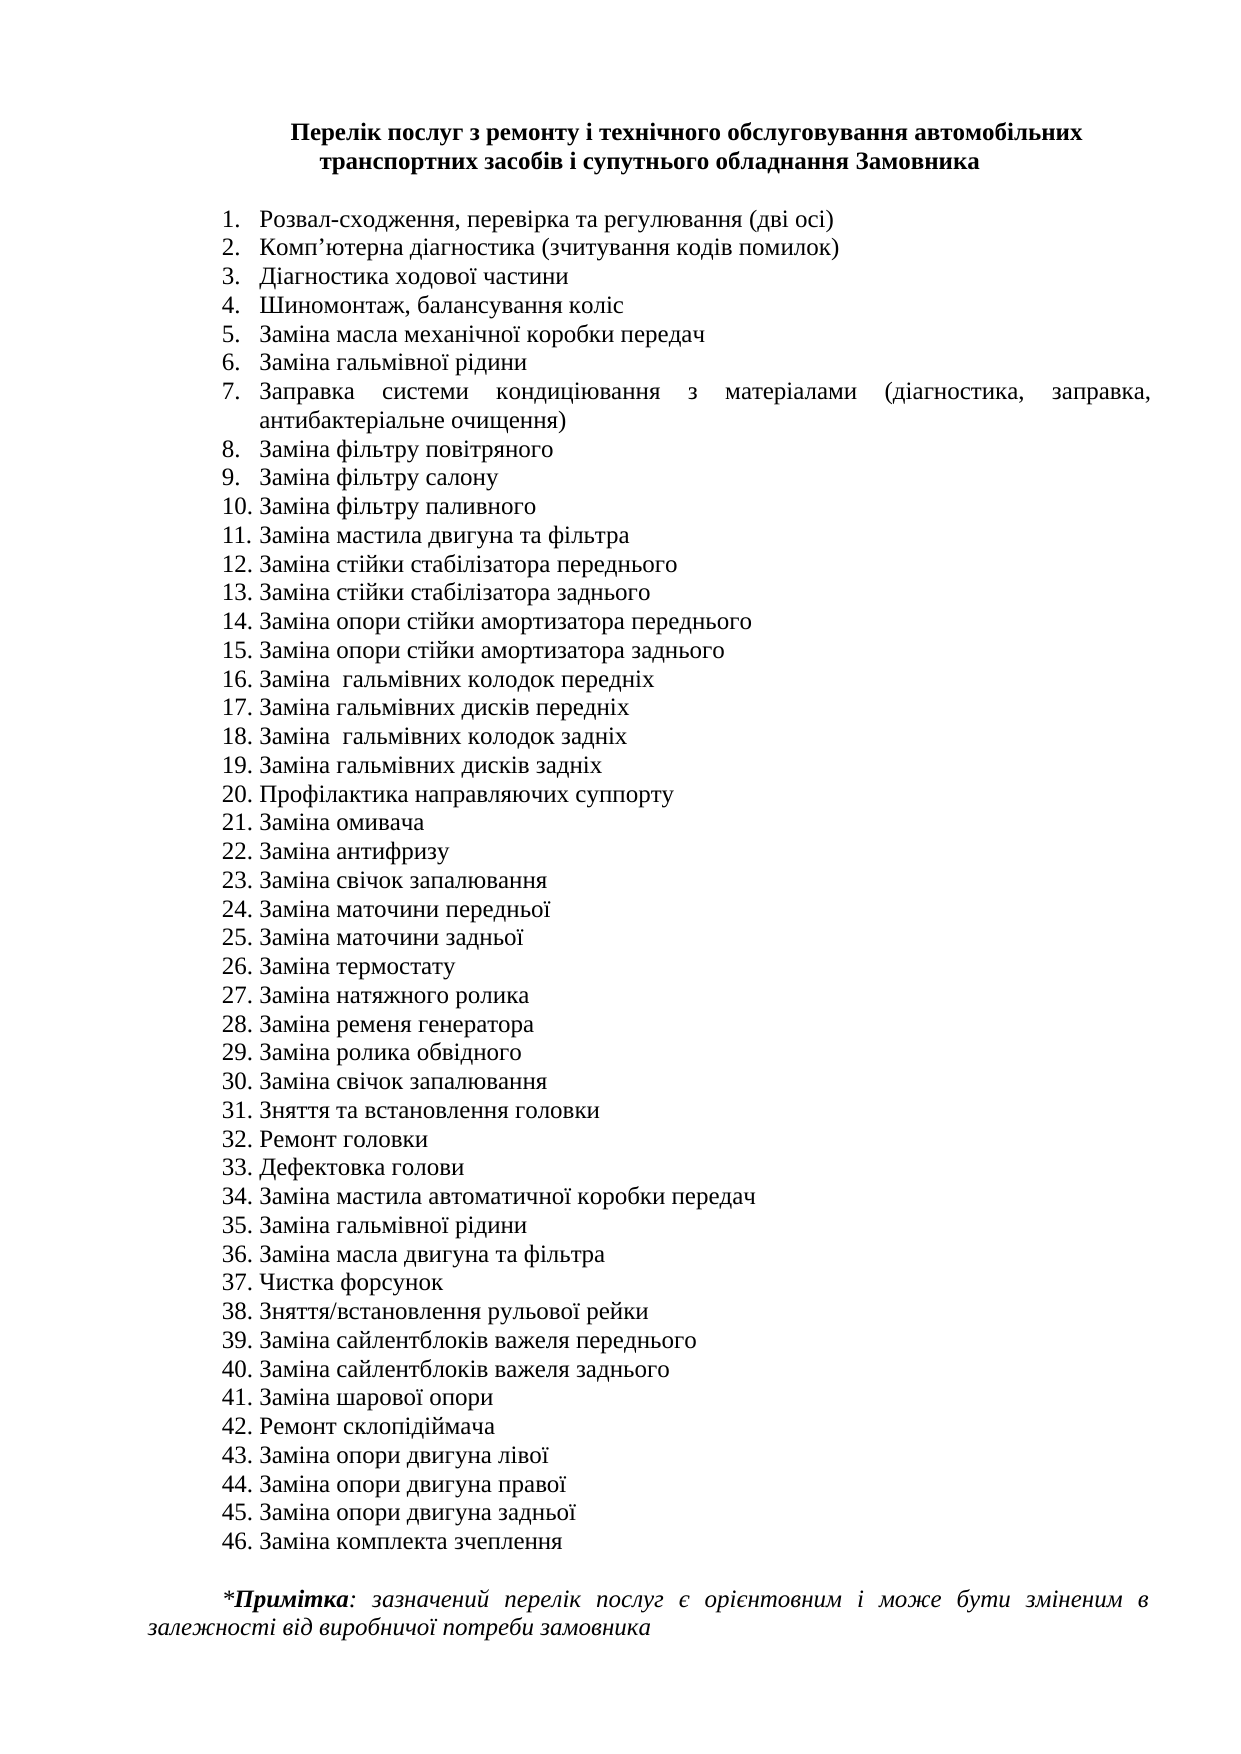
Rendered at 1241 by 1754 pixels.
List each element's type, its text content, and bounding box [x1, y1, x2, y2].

list Заміна комплекта зчеплення [222, 1526, 1152, 1555]
list Заміна антифризу [222, 836, 1152, 865]
list Заміна опори стійки амортизатора заднього [222, 635, 1152, 664]
list Заправка системи кондиціювання з матеріалами (діагностика, заправка, антибактеріальне очищення) [222, 376, 1152, 434]
list Комп’ютерна діагностика (зчитування кодів помилок) [222, 232, 1152, 261]
list Заміна свічок запалювання [222, 865, 1152, 894]
list Заміна маточини задньої [222, 922, 1152, 951]
list Шиномонтаж, балансування коліс [222, 290, 1152, 319]
list Заміна масла механічної коробки передач [222, 319, 1152, 347]
list Заміна опори двигуна лівої [222, 1440, 1152, 1469]
list Чистка форсунок [222, 1267, 1152, 1296]
list Заміна фільтру повітряного [222, 434, 1152, 462]
list Заміна гальмівних колодок задніх [222, 721, 1152, 750]
list Заміна ролика обвідного [222, 1037, 1152, 1066]
list Ремонт головки [222, 1124, 1152, 1152]
list Заміна опори стійки амортизатора переднього [222, 606, 1152, 635]
list Заміна опори двигуна задньої [222, 1497, 1152, 1526]
list Розвал-сходження, перевірка та регулювання (дві осі) [222, 204, 1152, 232]
list Заміна шарової опори [222, 1382, 1152, 1411]
list Заміна термостату [222, 951, 1152, 980]
list Заміна мастила автоматичної коробки передач [222, 1181, 1152, 1210]
list Заміна фільтру салону [222, 462, 1152, 491]
list Заміна свічок запалювання [222, 1066, 1152, 1095]
list Заміна сайлентблоків важеля заднього [222, 1354, 1152, 1382]
list Зняття та встановлення головки [222, 1095, 1152, 1124]
list Заміна ременя генератора [222, 1009, 1152, 1037]
list Заміна мастила двигуна та фільтра [222, 520, 1152, 549]
list Заміна гальмівних колодок передніх [222, 664, 1152, 692]
list Заміна масла двигуна та фільтра [222, 1239, 1152, 1267]
list Заміна стійки стабілізатора переднього [222, 549, 1152, 577]
list Ремонт склопідіймача [222, 1411, 1152, 1440]
list Заміна омивача [222, 807, 1152, 836]
list Заміна гальмівних дисків передніх [222, 692, 1152, 721]
list Заміна стійки стабілізатора заднього [222, 577, 1152, 606]
list Заміна маточини передньої [222, 894, 1152, 922]
list Заміна гальмівних дисків задніх [222, 750, 1152, 779]
list Заміна натяжного ролика [222, 980, 1152, 1009]
list Дефектовка голови [222, 1152, 1152, 1181]
list Зняття/встановлення рульової рейки [222, 1296, 1152, 1325]
list Заміна гальмівної рідини [222, 347, 1152, 376]
list Заміна опори двигуна правої [222, 1469, 1152, 1497]
list Діагностика ходової частини [222, 261, 1152, 290]
list Заміна фільтру паливного [222, 491, 1152, 520]
list Заміна гальмівної рідини [222, 1210, 1152, 1239]
list Профілактика направляючих суппорту [222, 779, 1152, 807]
list Заміна сайлентблоків важеля переднього [222, 1325, 1152, 1354]
text Перелік послуг з ремонту і технічного обслуговування автомобільних транспортних засобів і супутнього обладнання Замовника [148, 117, 1152, 175]
text *Примітка: зазначений перелік послуг є орієнтовним і може бути зміненим в залежності від виробничої потреби замовника [148, 1584, 1152, 1641]
